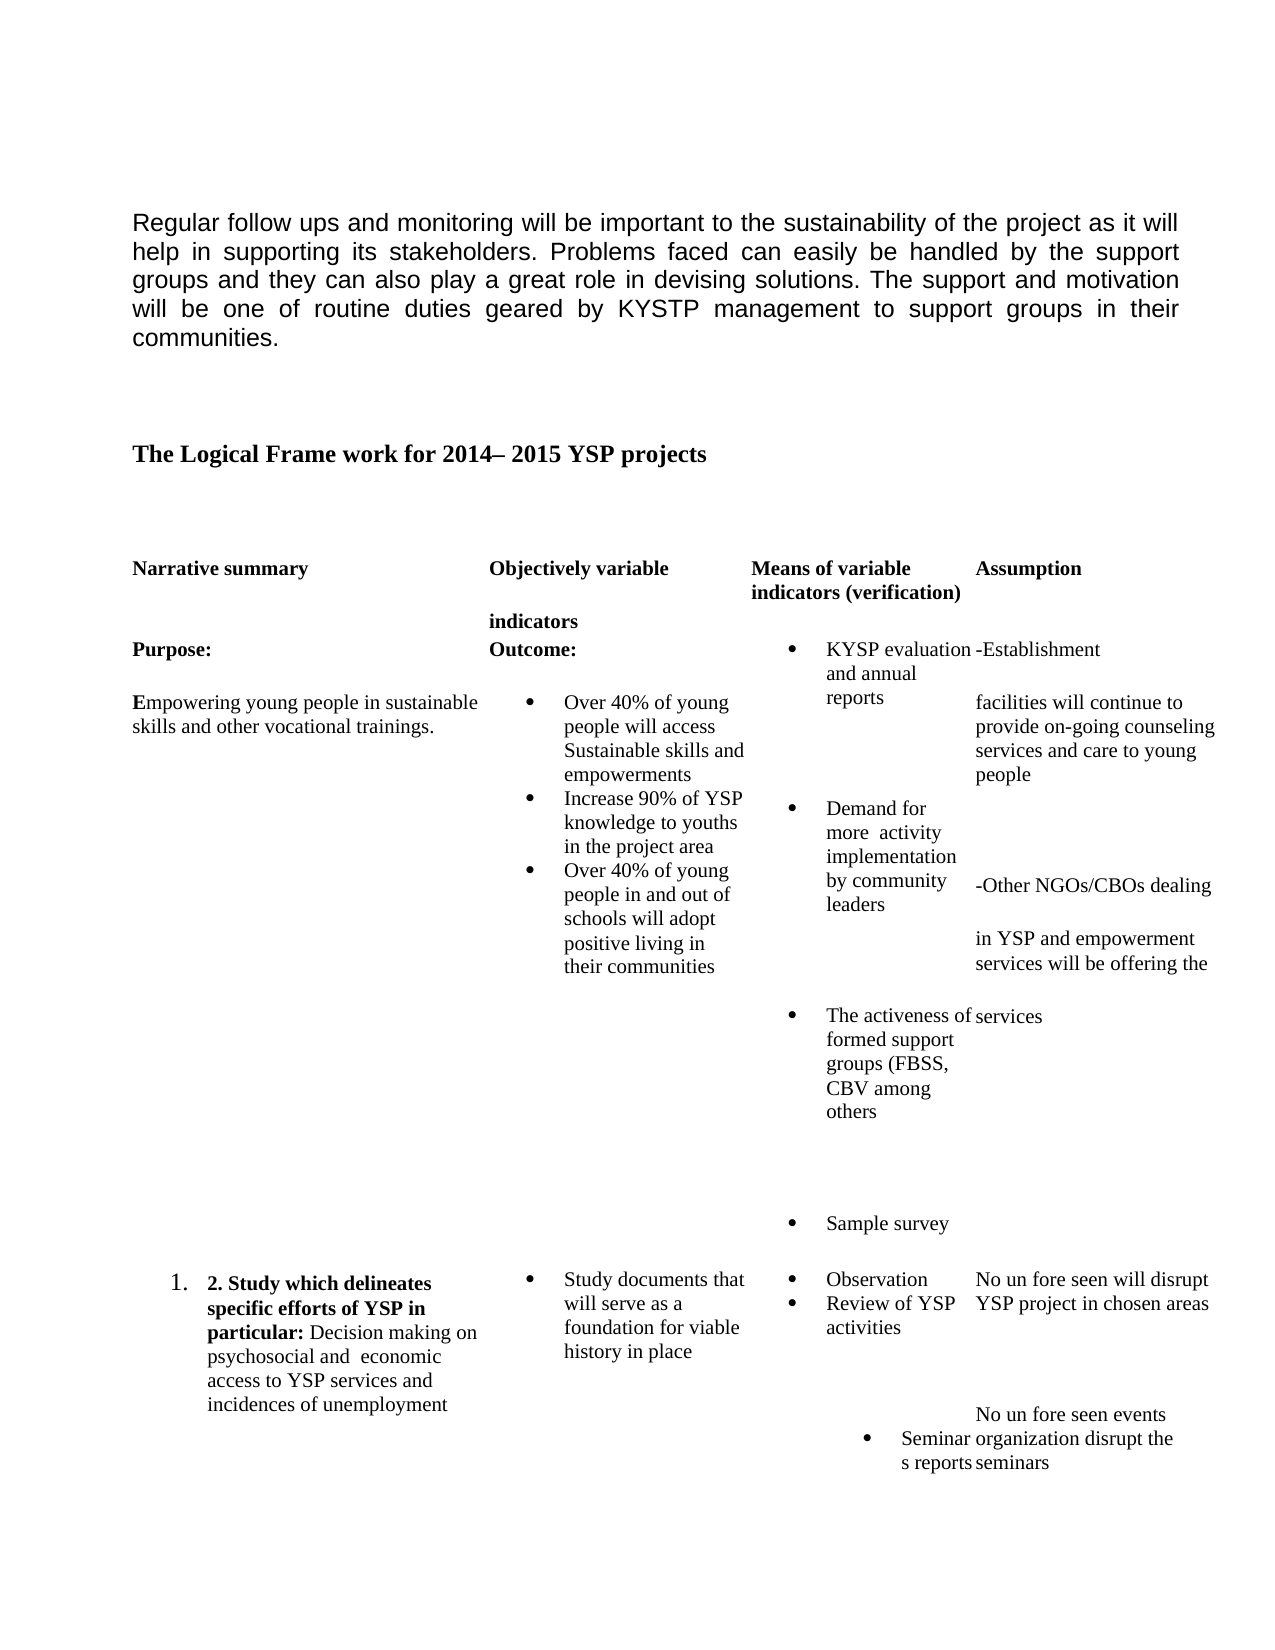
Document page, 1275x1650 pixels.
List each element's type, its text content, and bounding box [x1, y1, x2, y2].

table_header Means of variable indicators (verification) [749, 555, 974, 635]
table_cell Outcome: Over 40% of young people will access Sustainable skills and empowerments Increase 90% of YSP knowledge to youths in the project area Over 40% of young people in and out of schools will adopt positive living in their communities [488, 635, 749, 1265]
table_cell KYSP evaluation and annual reports Demand for more activity implementation by community leaders The activeness of formed support groups (FBSS, CBV among others Sample survey [749, 635, 974, 1265]
text The Logical Frame work for 2014– 2015 YSP projects [132, 439, 1181, 467]
table_header Assumption [974, 555, 1241, 635]
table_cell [130, 1265, 487, 1476]
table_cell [974, 1265, 1241, 1476]
table_header Narrative summary [130, 555, 487, 635]
text Regular follow ups and monitoring will be important to the sustainability of the project as it will help in supporting its stakeholders. Problems faced can easily be handled by the support groups and they can also play a great role in devising solutions. The support and motivation will be one of routine duties geared by KYSTP management to support groups in their communities. [132, 208, 1181, 352]
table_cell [749, 1265, 974, 1476]
table_cell Purpose: Empowering young people in sustainable skills and other vocational trainings. [130, 635, 487, 1265]
table_cell -Establishment facilities will continue to provide on-going counseling services and care to young people -Other NGOs/CBOs dealing in YSP and empowerment services will be offering the services [974, 635, 1241, 1265]
table_header Objectively variable indicators [488, 555, 749, 635]
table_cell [488, 1265, 749, 1476]
